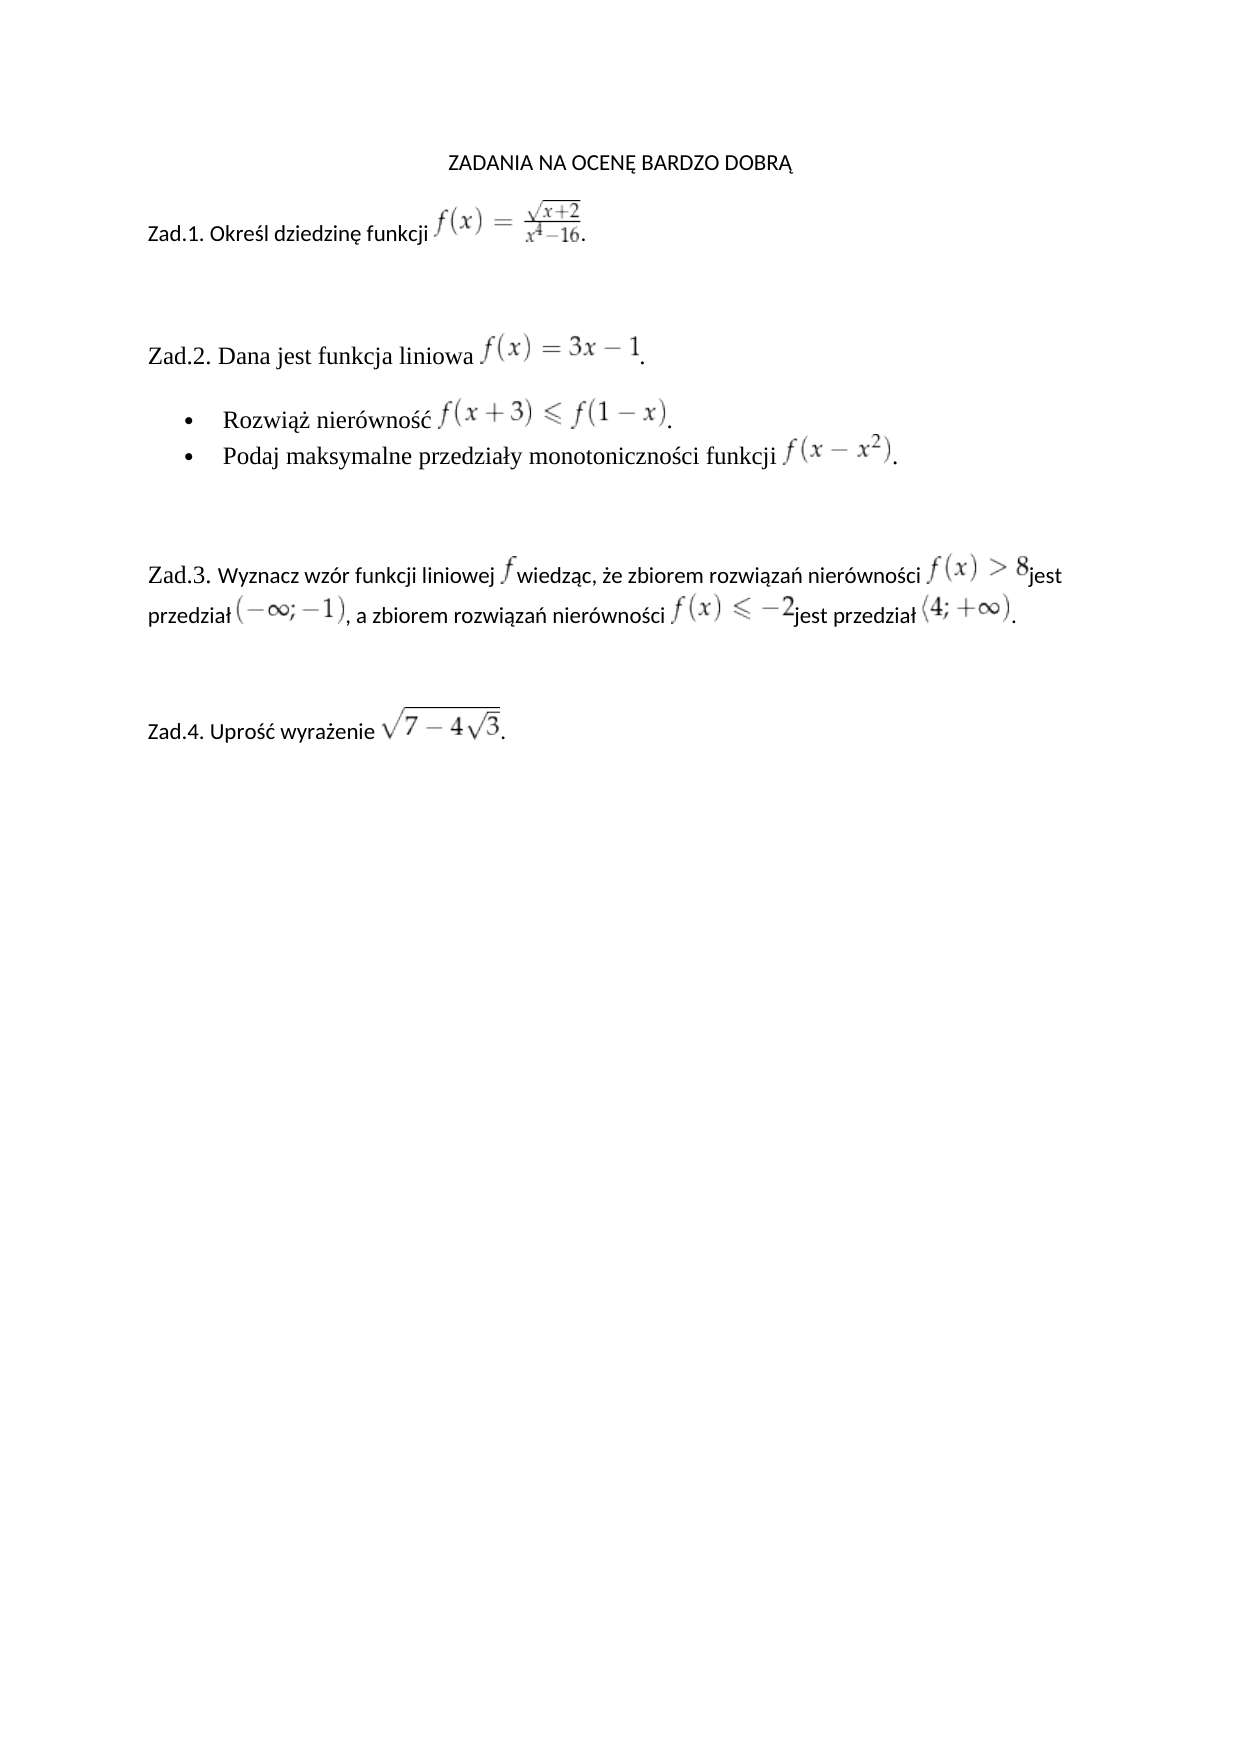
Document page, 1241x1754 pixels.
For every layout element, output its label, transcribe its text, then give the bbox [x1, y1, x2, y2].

picture [671, 593, 795, 624]
text Zad.3. Wyznacz wzór funkcji liniowej wiedząc, że zbiorem rozwiązań nierówności jest przedział , a zbiorem rozwiązań nierówności jest przedział . [148, 553, 1093, 629]
picture [782, 434, 892, 465]
picture [380, 707, 500, 740]
text ZADANIA NA OCENĘ BARDZO DOBRĄ [148, 148, 1093, 176]
picture [480, 333, 639, 364]
list Podaj maksymalne przedziały monotoniczności funkcji . [185, 434, 1093, 470]
picture [926, 553, 1029, 584]
picture [500, 556, 517, 584]
text Zad.2. Dana jest funkcja liniowa . [148, 334, 1093, 369]
picture [433, 200, 581, 242]
text Zad.1. Określ dziedzinę funkcji . [148, 201, 1093, 247]
list Rozwiąż nierówność . [185, 399, 1093, 434]
text Zad.4. Uprość wyrażenie . [148, 707, 1093, 745]
picture [236, 595, 346, 624]
picture [921, 593, 1011, 624]
picture [437, 398, 667, 429]
